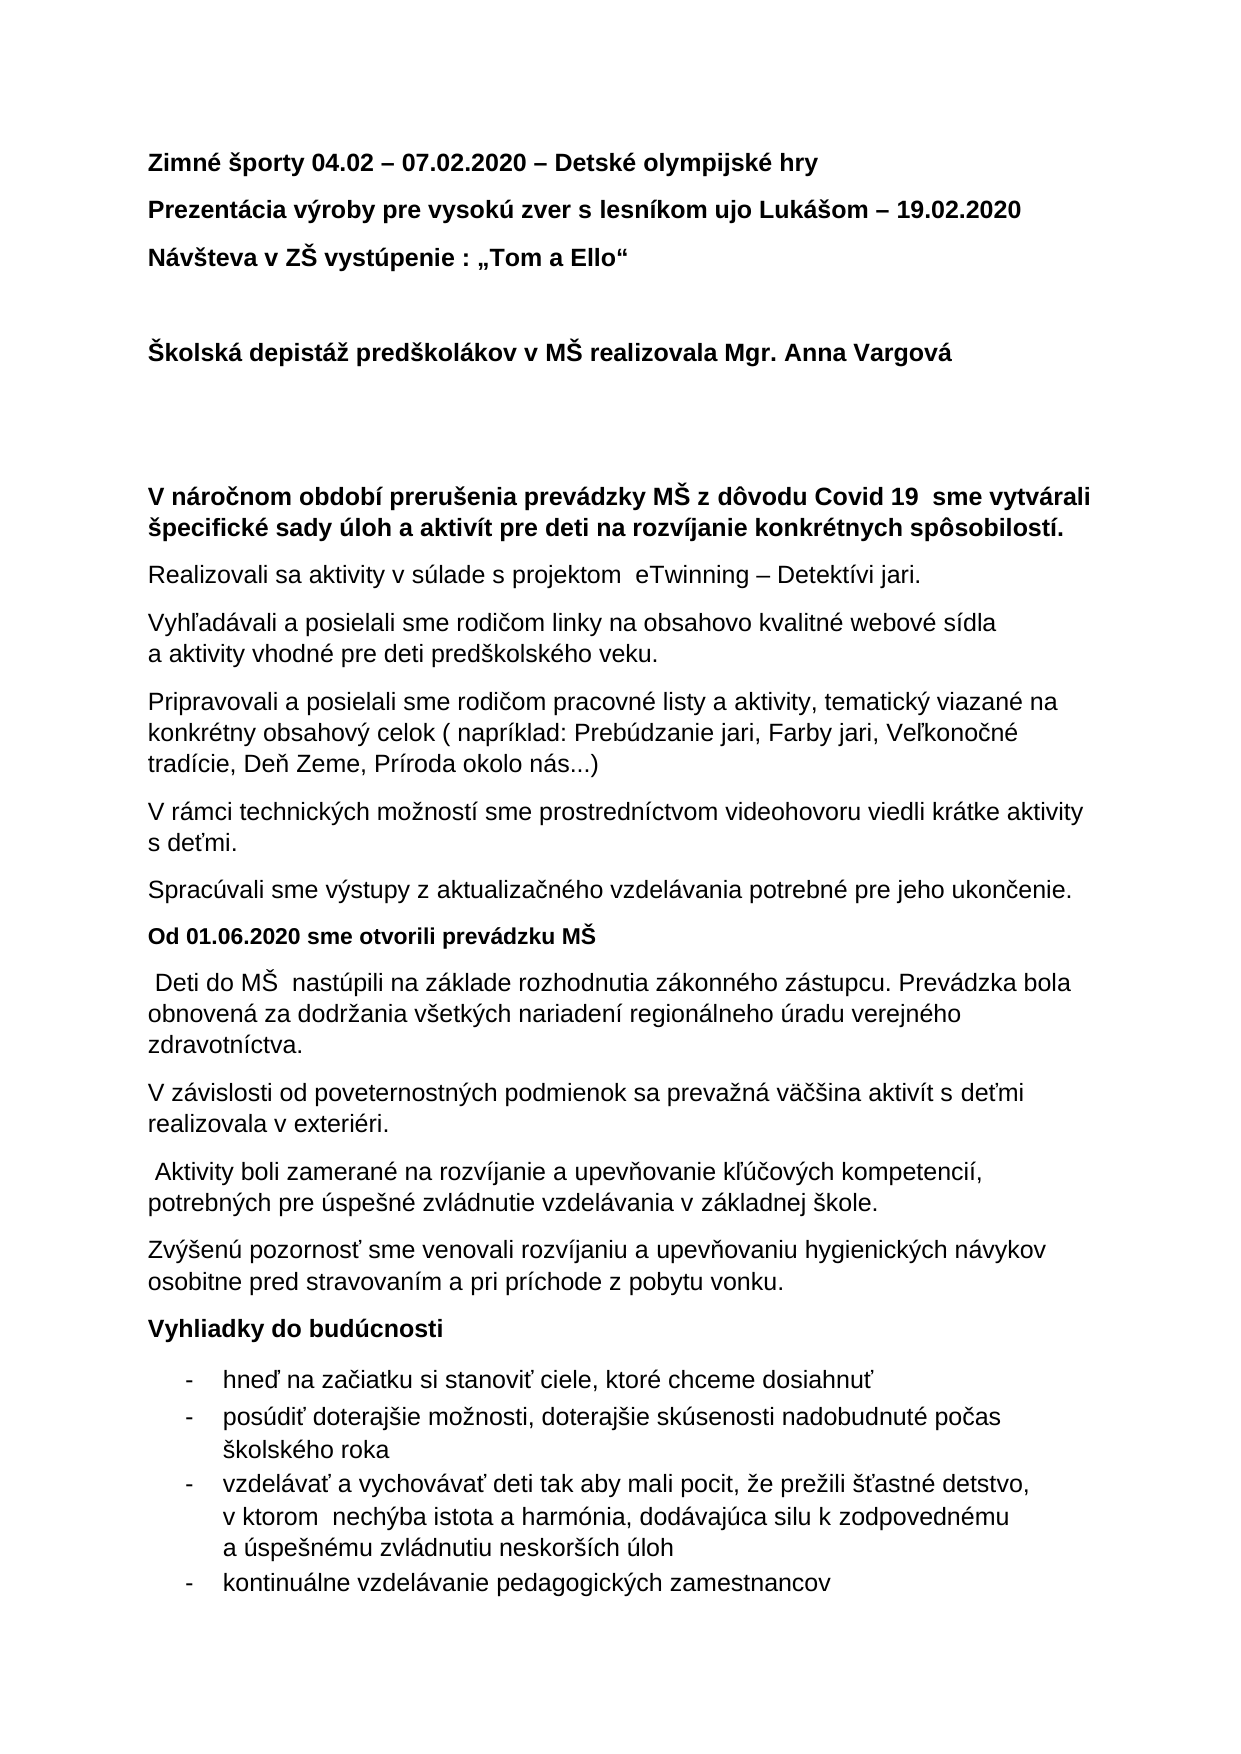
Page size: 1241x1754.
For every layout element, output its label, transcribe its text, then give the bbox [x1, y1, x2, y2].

text V rámci technických možností sme prostredníctvom videohovoru viedli krátke aktivity s deťmi. [148, 797, 1093, 856]
text Návšteva v ZŠ vystúpenie : „Tom a Ello“ [148, 243, 1093, 272]
list vzdelávať a vychovávať deti tak aby mali pocit, že prežili šťastné detstvo, v ktorom nechýba istota a harmónia, dodávajúca silu k zodpovednému a úspešnému zvládnutiu neskorších úloh [185, 1466, 1093, 1562]
text Spracúvali sme výstupy z aktualizačného vzdelávania potrebné pre jeho ukončenie. [148, 875, 1093, 904]
text Od 01.06.2020 sme otvorili prevádzku MŠ [148, 923, 1093, 949]
text V náročnom období prerušenia prevádzky MŠ z dôvodu Covid 19 sme vytvárali špecifické sady úloh a aktivít pre deti na rozvíjanie konkrétnych spôsobilostí. [148, 482, 1093, 541]
text Aktivity boli zamerané na rozvíjanie a upevňovanie kľúčových kompetencií, potrebných pre úspešné zvládnutie vzdelávania v základnej škole. [148, 1157, 1093, 1216]
text Prezentácia výroby pre vysokú zver s lesníkom ujo Lukášom – 19.02.2020 [148, 195, 1093, 224]
list hneď na začiatku si stanoviť ciele, ktoré chceme dosiahnuť [185, 1362, 1093, 1396]
text Školská depistáž predškolákov v MŠ realizovala Mgr. Anna Vargová [148, 338, 1093, 367]
list posúdiť doterajšie možnosti, doterajšie skúsenosti nadobudnuté počas školského roka [185, 1399, 1093, 1464]
list kontinuálne vzdelávanie pedagogických zamestnancov [185, 1564, 1093, 1598]
text Vyhľadávali a posielali sme rodičom linky na obsahovo kvalitné webové sídla a aktivity vhodné pre deti predškolského veku. [148, 608, 1093, 668]
text Vyhliadky do budúcnosti [148, 1314, 1093, 1343]
text Realizovali sa aktivity v súlade s projektom eTwinning – Detektívi jari. [148, 560, 1093, 589]
text Deti do MŠ nastúpili na základe rozhodnutia zákonného zástupcu. Prevádzka bola obnovená za dodržania všetkých nariadení regionálneho úradu verejného zdravotníctva. [148, 968, 1093, 1059]
text V závislosti od poveternostných podmienok sa prevažná väčšina aktivít s deťmi realizovala v exteriéri. [148, 1078, 1093, 1138]
text Zvýšenú pozornosť sme venovali rozvíjaniu a upevňovaniu hygienických návykov osobitne pred stravovaním a pri príchode z pobytu vonku. [148, 1235, 1093, 1295]
text Zimné športy 04.02 – 07.02.2020 – Detské olympijské hry [148, 148, 1093, 176]
text Pripravovali a posielali sme rodičom pracovné listy a aktivity, tematický viazané na konkrétny obsahový celok ( napríklad: Prebúdzanie jari, Farby jari, Veľkonočné tradície, Deň Zeme, Príroda okolo nás...) [148, 687, 1093, 778]
